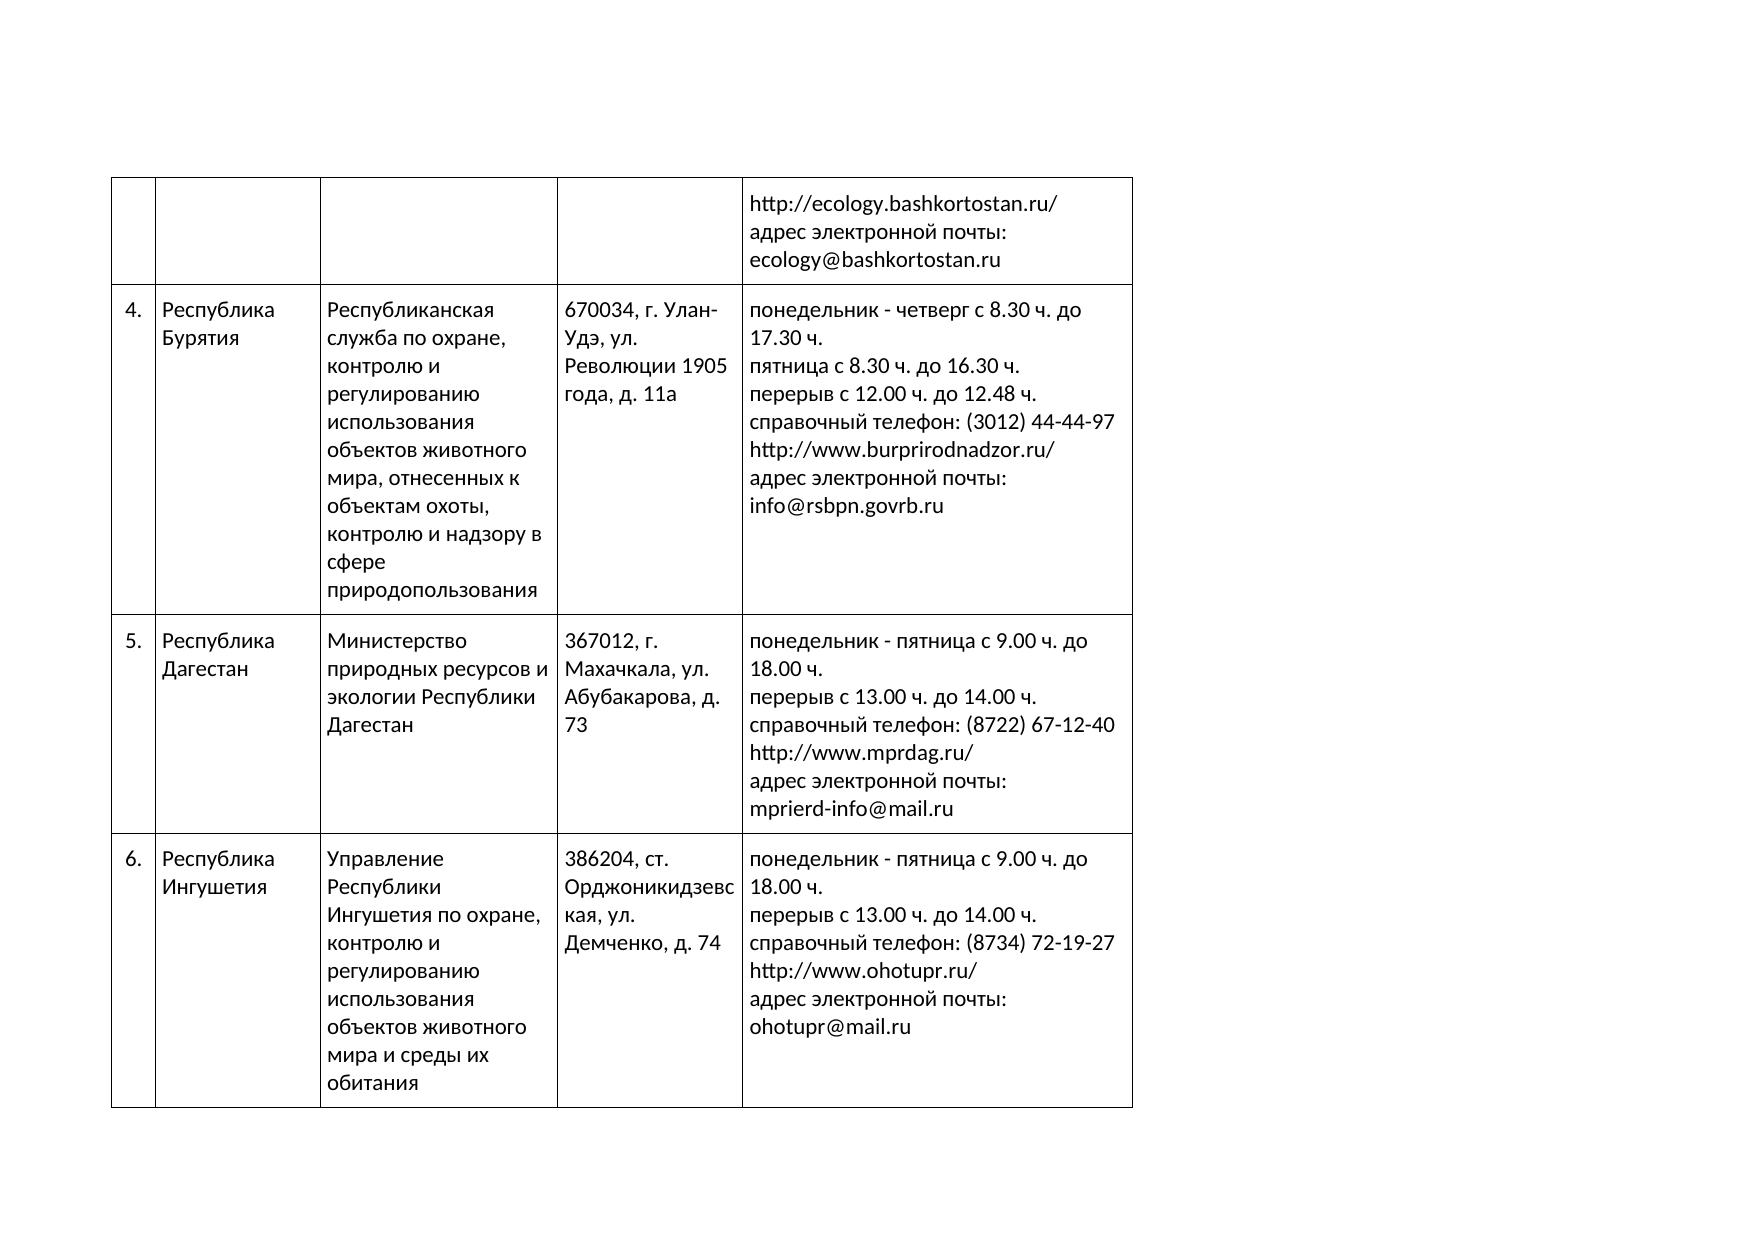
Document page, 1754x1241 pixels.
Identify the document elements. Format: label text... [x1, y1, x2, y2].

table_cell Республиканская служба по охране, контролю и регулированию использования объектов животного мира, отнесенных к объектам охоты, контролю и надзору в сфере природопользования [321, 285, 557, 614]
table_cell Республика Бурятия [156, 285, 320, 614]
table_cell 6. [112, 834, 155, 1107]
table_cell понедельник - четверг с 8.30 ч. до 17.30 ч. пятница с 8.30 ч. до 16.30 ч. перерыв с 12.00 ч. до 12.48 ч. справочный телефон: (3012) 44-44-97 http://www.burprirodnadzor.ru/ адрес электронной почты: info@rsbpn.govrb.ru [743, 285, 1132, 614]
table_cell Министерство природных ресурсов и экологии Республики Дагестан [321, 615, 557, 832]
table_cell 386204, ст. Орджоникидзевская, ул. Демченко, д. 74 [558, 834, 742, 1107]
table_cell понедельник - пятница с 9.00 ч. до 18.00 ч. перерыв с 13.00 ч. до 14.00 ч. справочный телефон: (8734) 72-19-27 http://www.ohotupr.ru/ адрес электронной почты: ohotupr@mail.ru [743, 834, 1132, 1107]
table_cell 670034, г. Улан-Удэ, ул. Революции 1905 года, д. 11а [558, 285, 742, 614]
table_cell 5. [112, 615, 155, 832]
table_cell Республика Ингушетия [156, 834, 320, 1107]
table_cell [558, 178, 742, 283]
table_cell Управление Республики Ингушетия по охране, контролю и регулированию использования объектов животного мира и среды их обитания [321, 834, 557, 1107]
table_cell понедельник - пятница с 9.00 ч. до 18.00 ч. перерыв с 13.00 ч. до 14.00 ч. справочный телефон: (8722) 67-12-40 http://www.mprdag.ru/ адрес электронной почты: mprierd-info@mail.ru [743, 615, 1132, 832]
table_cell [156, 178, 320, 283]
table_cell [743, 178, 1132, 283]
table_cell 367012, г. Махачкала, ул. Абубакарова, д. 73 [558, 615, 742, 832]
table_cell 4. [112, 285, 155, 614]
table_cell 3. [112, 178, 155, 283]
table_cell Республика Дагестан [156, 615, 320, 832]
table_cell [321, 178, 557, 283]
